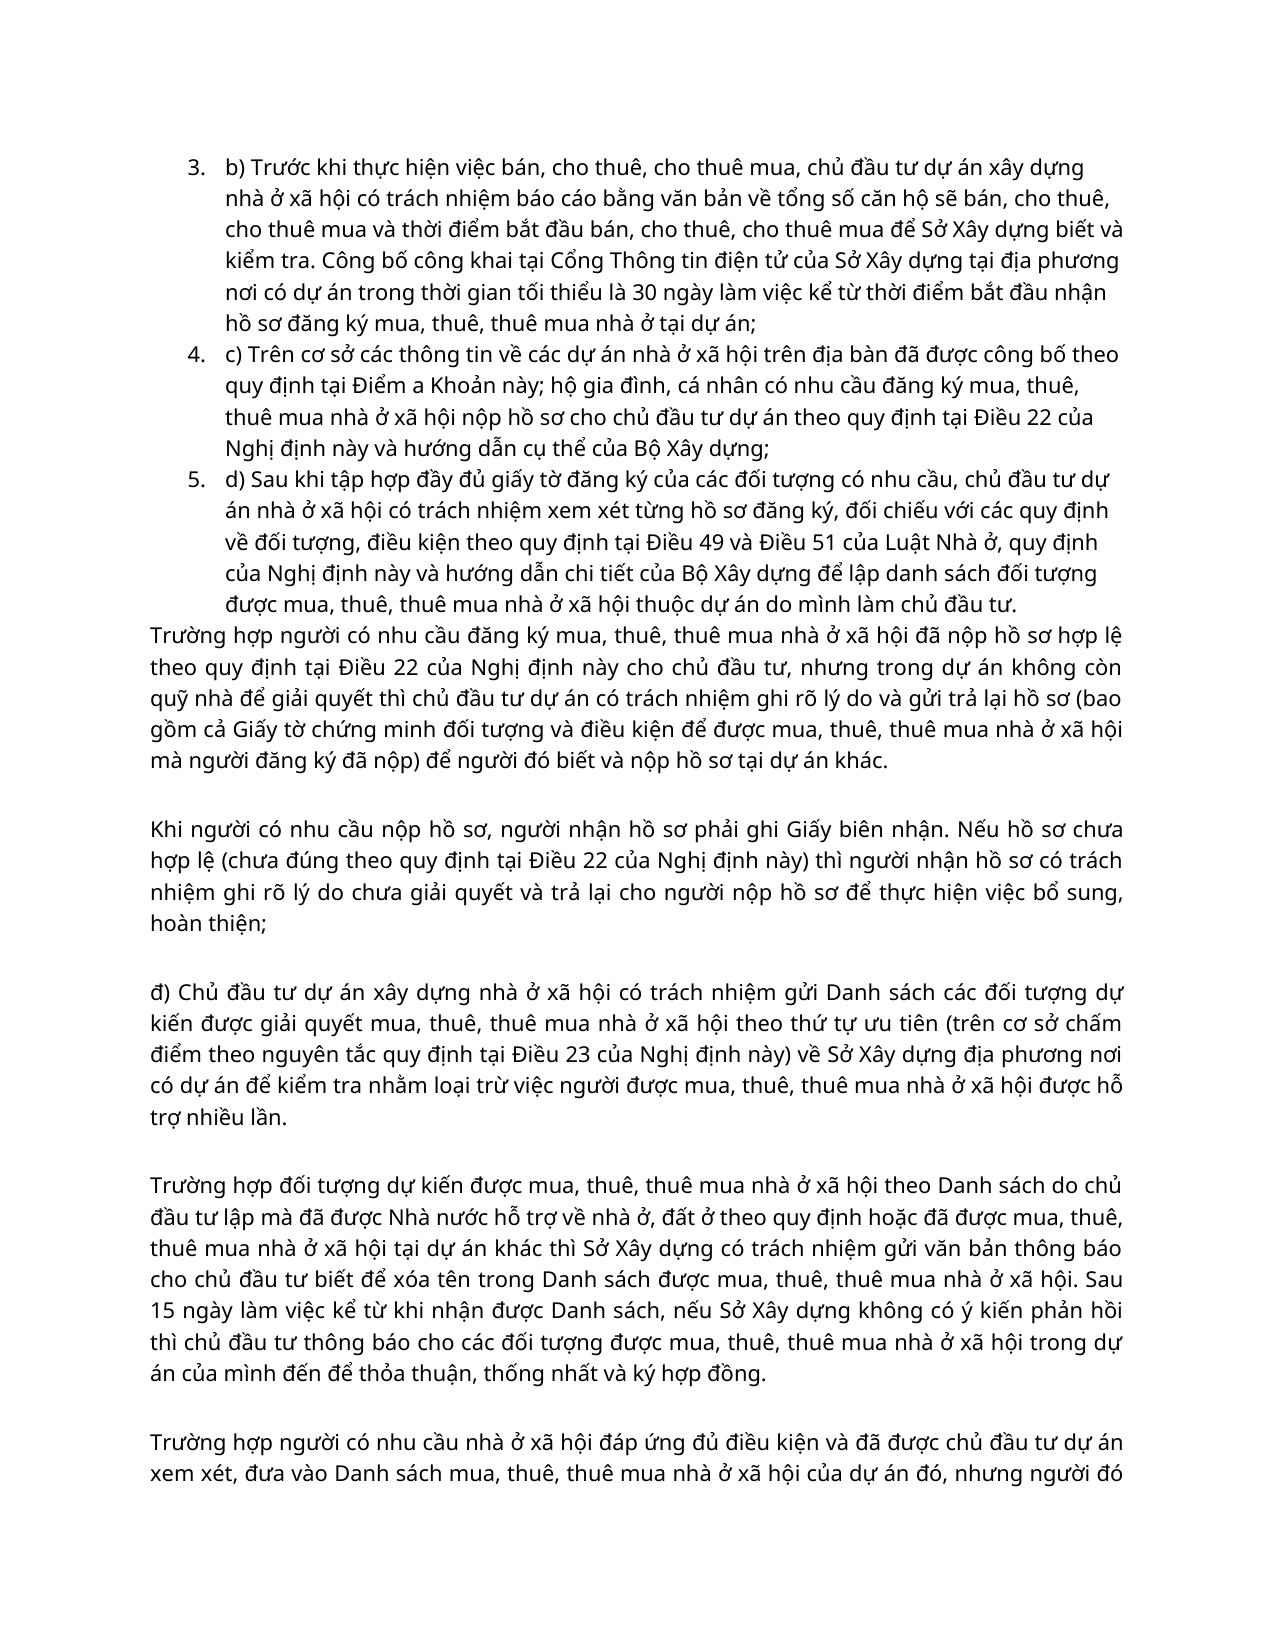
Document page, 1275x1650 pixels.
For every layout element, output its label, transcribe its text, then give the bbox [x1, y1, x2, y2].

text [150, 1425, 1125, 1487]
list c) Trên cơ sở các thông tin về các dự án nhà ở xã hội trên địa bàn đã được công bố theo quy định tại Điểm a Khoản này; hộ gia đình, cá nhân có nhu cầu đăng ký mua, thuê, thuê mua nhà ở xã hội nộp hồ sơ cho chủ đầu tư dự án theo quy định tại Điều 22 của Nghị định này và hướng dẫn cụ thể của Bộ Xây dựng; [187, 337, 1125, 462]
list d) Sau khi tập hợp đầy đủ giấy tờ đăng ký của các đối tượng có nhu cầu, chủ đầu tư dự án nhà ở xã hội có trách nhiệm xem xét từng hồ sơ đăng ký, đối chiếu với các quy định về đối tượng, điều kiện theo quy định tại Điều 49 và Điều 51 của Luật Nhà ở, quy định của Nghị định này và hướng dẫn chi tiết của Bộ Xây dựng để lập danh sách đối tượng được mua, thuê, thuê mua nhà ở xã hội thuộc dự án do mình làm chủ đầu tư. [187, 462, 1125, 619]
text Khi người có nhu cầu nộp hồ sơ, người nhận hồ sơ phải ghi Giấy biên nhận. Nếu hồ sơ chưa hợp lệ (chưa đúng theo quy định tại Điều 22 của Nghị định này) thì người nhận hồ sơ có trách nhiệm ghi rõ lý do chưa giải quyết và trả lại cho người nộp hồ sơ để thực hiện việc bổ sung, hoàn thiện; [150, 812, 1125, 937]
text Trường hợp người có nhu cầu đăng ký mua, thuê, thuê mua nhà ở xã hội đã nộp hồ sơ hợp lệ theo quy định tại Điều 22 của Nghị định này cho chủ đầu tư, nhưng trong dự án không còn quỹ nhà để giải quyết thì chủ đầu tư dự án có trách nhiệm ghi rõ lý do và gửi trả lại hồ sơ (bao gồm cả Giấy tờ chứng minh đối tượng và điều kiện để được mua, thuê, thuê mua nhà ở xã hội mà người đăng ký đã nộp) để người đó biết và nộp hồ sơ tại dự án khác. [150, 619, 1125, 775]
list b) Trước khi thực hiện việc bán, cho thuê, cho thuê mua, chủ đầu tư dự án xây dựng nhà ở xã hội có trách nhiệm báo cáo bằng văn bản về tổng số căn hộ sẽ bán, cho thuê, cho thuê mua và thời điểm bắt đầu bán, cho thuê, cho thuê mua để Sở Xây dựng biết và kiểm tra. Công bố công khai tại Cổng Thông tin điện tử của Sở Xây dựng tại địa phương nơi có dự án trong thời gian tối thiểu là 30 ngày làm việc kể từ thời điểm bắt đầu nhận hồ sơ đăng ký mua, thuê, thuê mua nhà ở tại dự án; [187, 150, 1125, 337]
text đ) Chủ đầu tư dự án xây dựng nhà ở xã hội có trách nhiệm gửi Danh sách các đối tượng dự kiến được giải quyết mua, thuê, thuê mua nhà ở xã hội theo thứ tự ưu tiên (trên cơ sở chấm điểm theo nguyên tắc quy định tại Điều 23 của Nghị định này) về Sở Xây dựng địa phương nơi có dự án để kiểm tra nhằm loại trừ việc người được mua, thuê, thuê mua nhà ở xã hội được hỗ trợ nhiều lần. [150, 975, 1125, 1131]
text Trường hợp đối tượng dự kiến được mua, thuê, thuê mua nhà ở xã hội theo Danh sách do chủ đầu tư lập mà đã được Nhà nước hỗ trợ về nhà ở, đất ở theo quy định hoặc đã được mua, thuê, thuê mua nhà ở xã hội tại dự án khác thì Sở Xây dựng có trách nhiệm gửi văn bản thông báo cho chủ đầu tư biết để xóa tên trong Danh sách được mua, thuê, thuê mua nhà ở xã hội. Sau 15 ngày làm việc kể từ khi nhận được Danh sách, nếu Sở Xây dựng không có ý kiến phản hồi thì chủ đầu tư thông báo cho các đối tượng được mua, thuê, thuê mua nhà ở xã hội trong dự án của mình đến để thỏa thuận, thống nhất và ký hợp đồng. [150, 1169, 1125, 1387]
